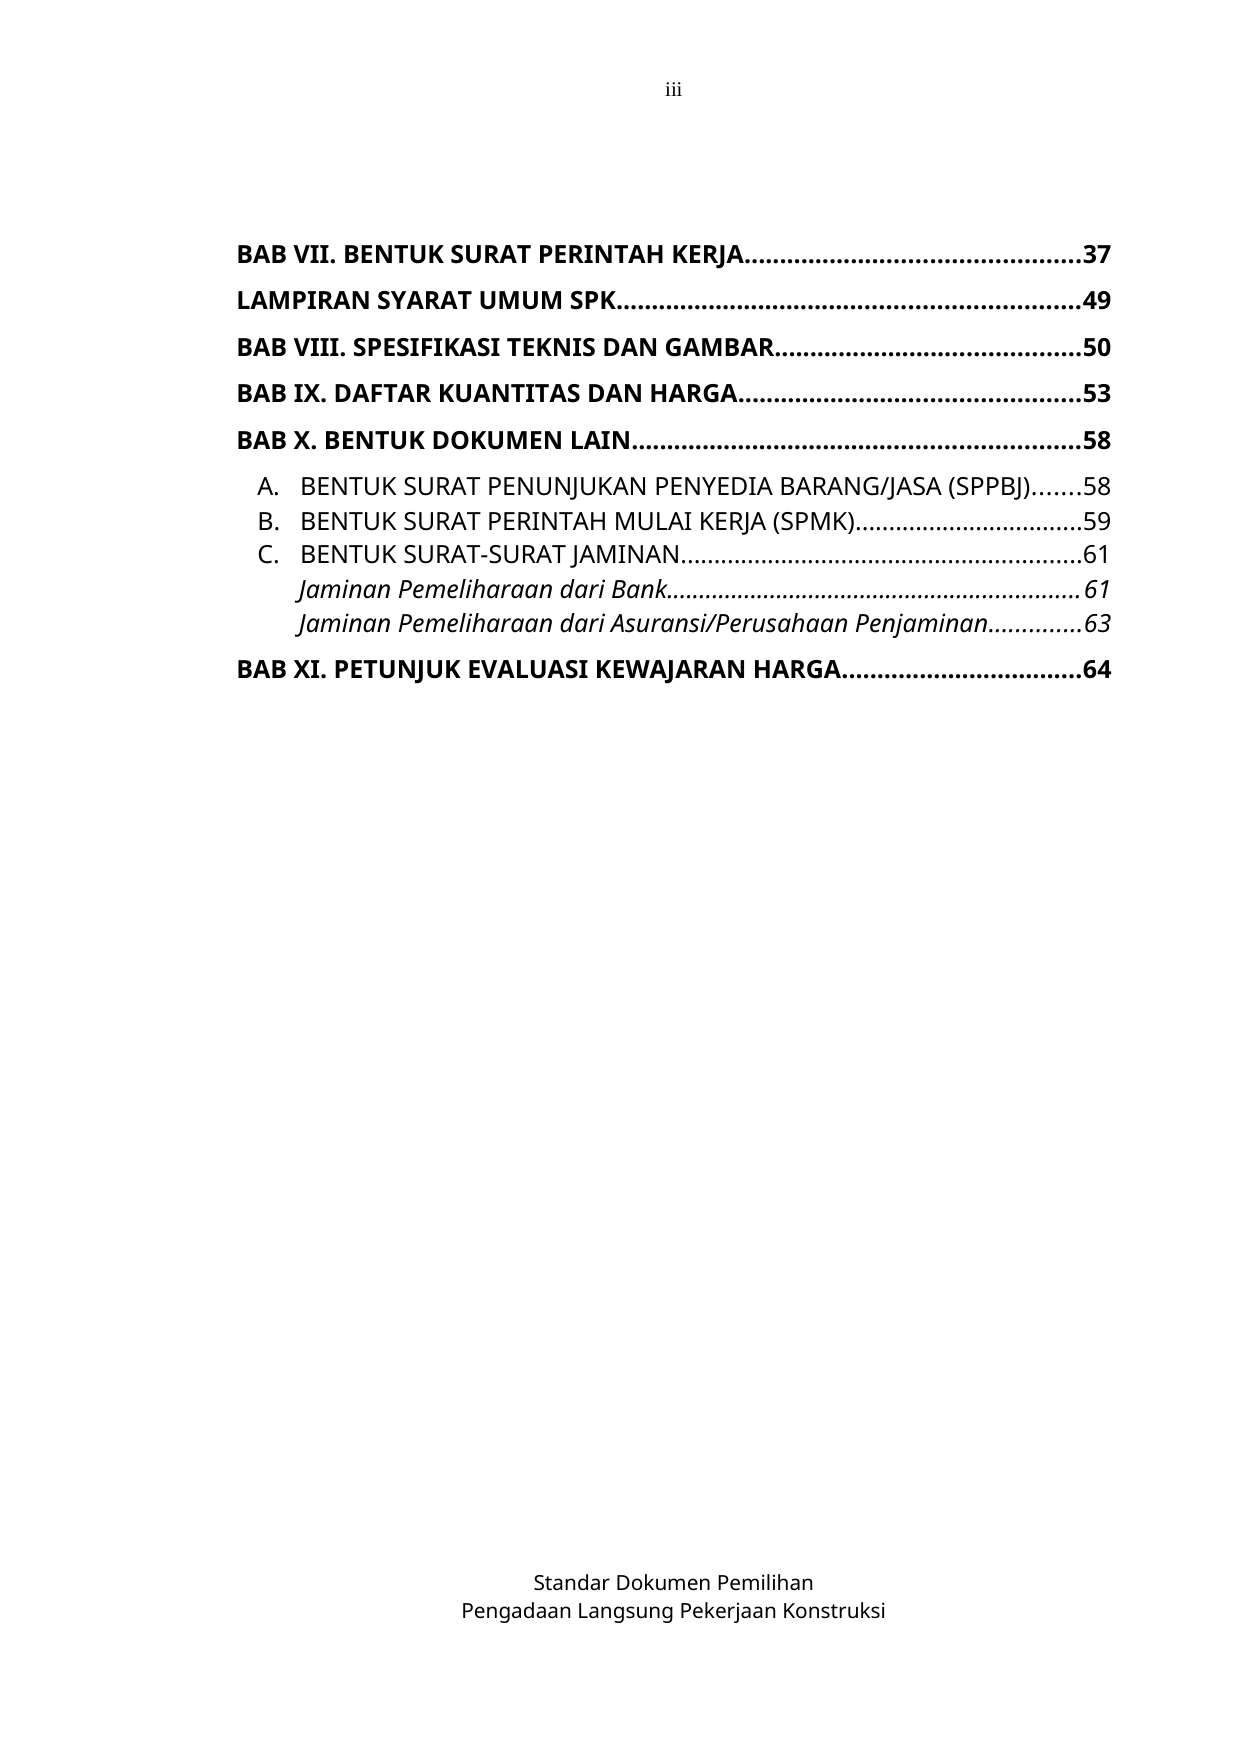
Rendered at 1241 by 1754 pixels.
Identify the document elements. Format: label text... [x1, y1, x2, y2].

text BAB VII. BENTUK SURAT PERINTAH KERJA 37 [236, 236, 1111, 270]
text Jaminan Pemeliharaan dari Bank 61 [299, 571, 1111, 605]
text LAMPIRAN SYARAT UMUM SPK 49 [236, 283, 1111, 317]
text A. BENTUK SURAT PENUNJUKAN PENYEDIA BARANG/JASA (SPPBJ) 58 [257, 469, 1111, 503]
text Jaminan Pemeliharaan dari Asuransi/Perusahaan Penjaminan 63 [299, 605, 1111, 639]
text C. BENTUK SURAT-SURAT JAMINAN 61 [257, 537, 1111, 571]
text BAB X. BENTUK DOKUMEN LAIN 58 [236, 422, 1111, 457]
text BAB XI. PETUNJUK EVALUASI KEWAJARAN HARGA 64 [236, 652, 1111, 686]
text B. BENTUK SURAT PERINTAH MULAI KERJA (SPMK) 59 [257, 503, 1111, 537]
text BAB IX. DAFTAR KUANTITAS DAN HARGA 53 [236, 376, 1111, 410]
text BAB VIII. SPESIFIKASI TEKNIS DAN GAMBAR 50 [236, 329, 1111, 363]
